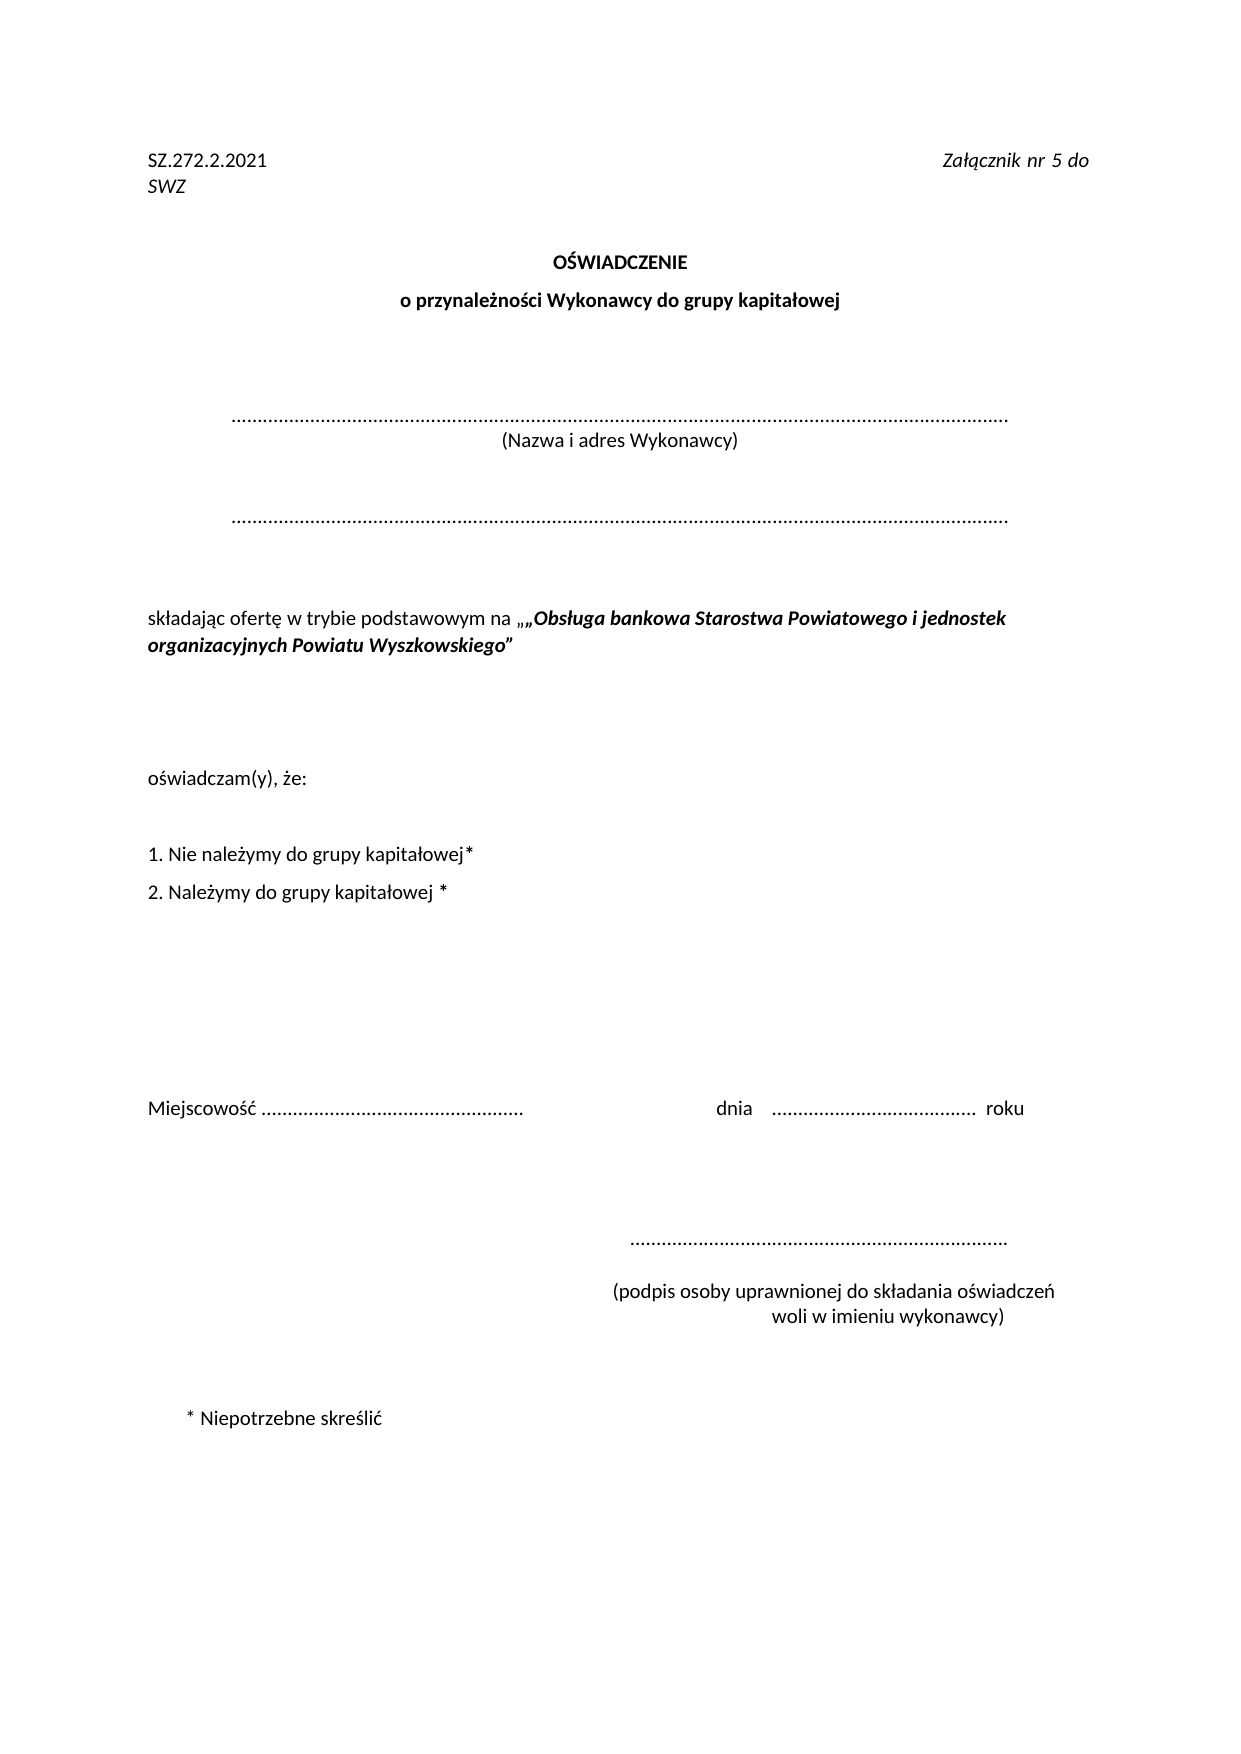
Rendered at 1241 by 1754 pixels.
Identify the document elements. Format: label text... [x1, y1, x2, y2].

text 2. Należymy do grupy kapitałowej * [148, 879, 1093, 904]
text * Niepotrzebne skreślić [185, 1405, 1093, 1431]
text o przynależności Wykonawcy do grupy kapitałowej [148, 287, 1093, 313]
text (Nazwa i adres Wykonawcy) [148, 427, 1093, 453]
text (podpis osoby uprawnionej do składania oświadczeń [148, 1278, 1093, 1304]
text .................................................................................................................................................... [148, 503, 1093, 529]
text składając ofertę w trybie podstawowym na „„Obsługa bankowa Starostwa Powiatowego i jednostek organizacyjnych Powiatu Wyszkowskiego” [148, 605, 1093, 658]
text 1. Nie należymy do grupy kapitałowej* [148, 841, 1093, 866]
text .................................................................................................................................................... [148, 402, 1093, 427]
text OŚWIADCZENIE [148, 249, 1093, 275]
text ........................................................................ [148, 1225, 1093, 1250]
text Miejscowość .................................................. dnia ....................................... roku [148, 1095, 1093, 1121]
text woli w imieniu wykonawcy) [148, 1304, 1093, 1329]
text oświadczam(y), że: [148, 765, 1093, 790]
text SZ.272.2.2021 Załącznik nr 5 do SWZ [148, 148, 1093, 198]
